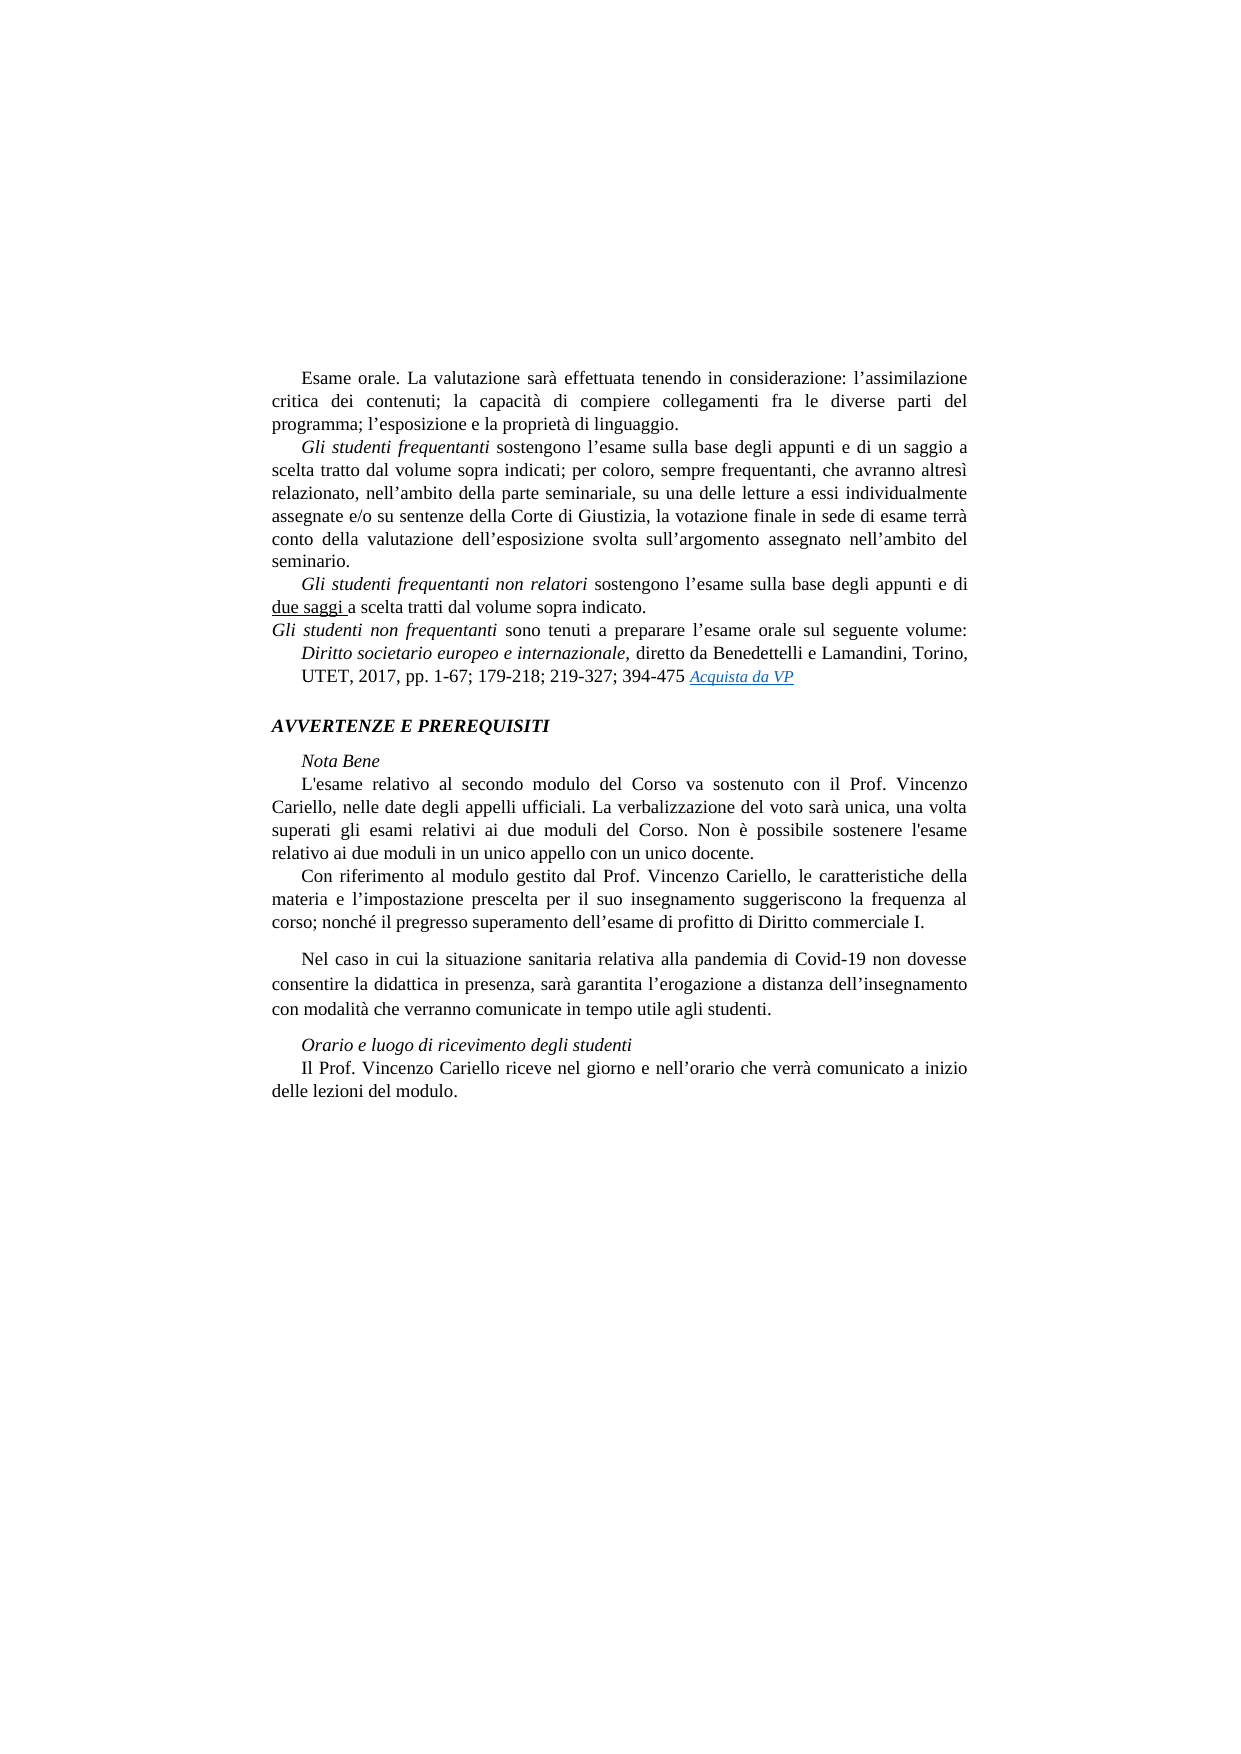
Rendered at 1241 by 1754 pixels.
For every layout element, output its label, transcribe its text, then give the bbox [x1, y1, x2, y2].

text AVVERTENZE E PREREQUISITI [272, 712, 968, 737]
text Il Prof. Vincenzo Cariello riceve nel giorno e nell’orario che verrà comunicato a inizio delle lezioni del modulo. [272, 1056, 968, 1102]
text Con riferimento al modulo gestito dal Prof. Vincenzo Cariello, le caratteristiche della materia e l’impostazione prescelta per il suo insegnamento suggeriscono la frequenza al corso; nonché il pregresso superamento dell’esame di profitto di Diritto commerciale I. [272, 864, 968, 933]
text L'esame relativo al secondo modulo del Corso va sostenuto con il Prof. Vincenzo Cariello, nelle date degli appelli ufficiali. La verbalizzazione del voto sarà unica, una volta superati gli esami relativi ai due moduli del Corso. Non è possibile sostenere l'esame relativo ai due moduli in un unico appello con un unico docente. [272, 772, 968, 864]
text Orario e luogo di ricevimento degli studenti [272, 1033, 968, 1056]
text Gli studenti frequentanti non relatori sostengono l’esame sulla base degli appunti e di due saggi a scelta tratti dal volume sopra indicato. [272, 572, 968, 618]
text Esame orale. La valutazione sarà effettuata tenendo in considerazione: l’assimilazione critica dei contenuti; la capacità di compiere collegamenti fra le diverse parti del programma; l’esposizione e la proprietà di linguaggio. [272, 366, 968, 435]
text Gli studenti frequentanti sostengono l’esame sulla base degli appunti e di un saggio a scelta tratto dal volume sopra indicati; per coloro, sempre frequentanti, che avranno altresì relazionato, nell’ambito della parte seminariale, su una delle letture a essi individualmente assegnate e/o su sentenze della Corte di Giustizia, la votazione finale in sede di esame terrà conto della valutazione dell’esposizione svolta sull’argomento assegnato nell’ambito del seminario. [272, 435, 968, 572]
text Nota Bene [272, 749, 968, 772]
text Gli studenti non frequentanti sono tenuti a preparare l’esame orale sul seguente volume: Diritto societario europeo e internazionale, diretto da Benedettelli e Lamandini, Torino, UTET, 2017, pp. 1-67; 179-218; 219-327; 394-475 Acquista da VP [272, 618, 968, 687]
text Nel caso in cui la situazione sanitaria relativa alla pandemia di Covid-19 non dovesse consentire la didattica in presenza, sarà garantita l’erogazione a distanza dell’insegnamento con modalità che verranno comunicate in tempo utile agli studenti. [272, 945, 968, 1020]
